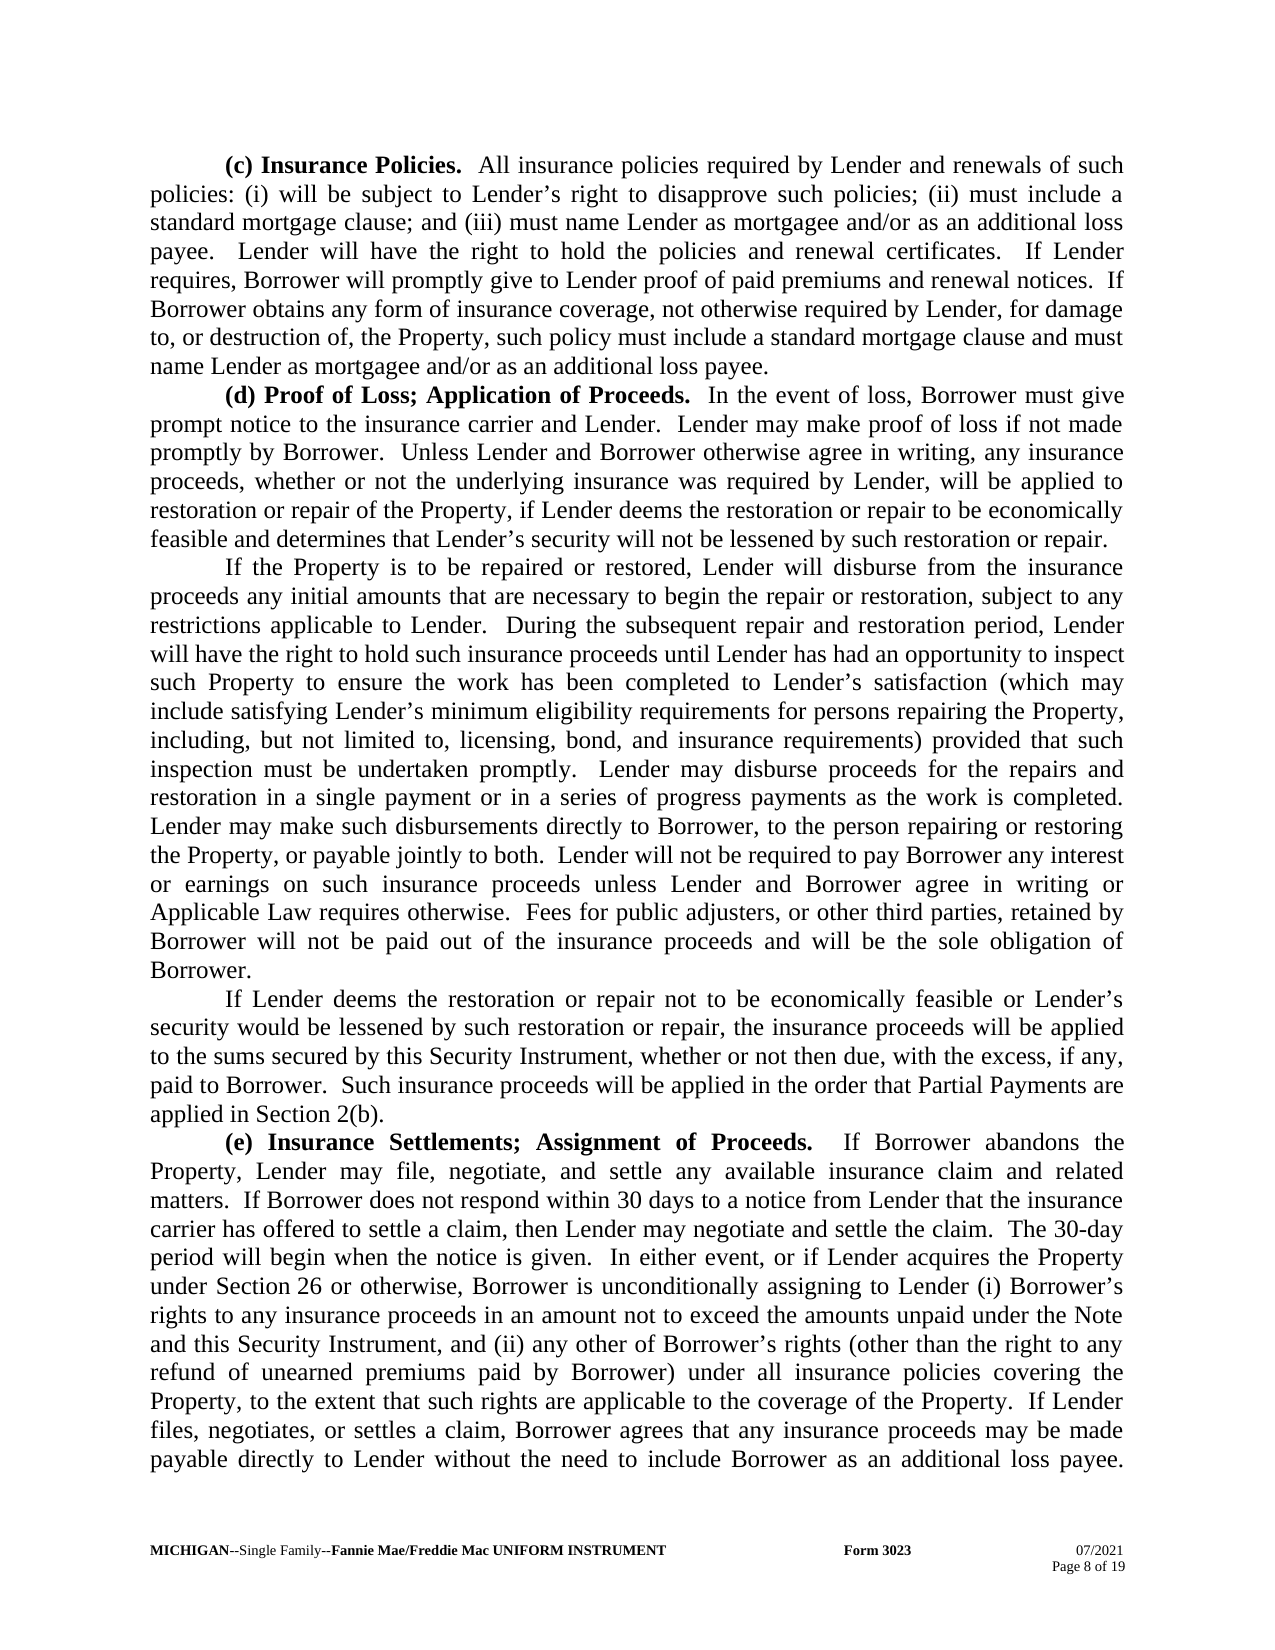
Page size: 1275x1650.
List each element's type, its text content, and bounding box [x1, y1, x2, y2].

text (c) Insurance Policies. All insurance policies required by Lender and renewals of such policies: (i) will be subject to Lender’s right to disapprove such policies; (ii) must include a standard mortgage clause; and (iii) must name Lender as mortgagee and/or as an additional loss payee. Lender will have the right to hold the policies and renewal certificates. If Lender requires, Borrower will promptly give to Lender proof of paid premiums and renewal notices. If Borrower obtains any form of insurance coverage, not otherwise required by Lender, for damage to, or destruction of, the Property, such policy must include a standard mortgage clause and must name Lender as mortgagee and/or as an additional loss payee. [150, 150, 1125, 380]
text If the Property is to be repaired or restored, Lender will disburse from the insurance proceeds any initial amounts that are necessary to begin the repair or restoration, subject to any restrictions applicable to Lender. During the subsequent repair and restoration period, Lender will have the right to hold such insurance proceeds until Lender has had an opportunity to inspect such Property to ensure the work has been completed to Lender’s satisfaction (which may include satisfying Lender’s minimum eligibility requirements for persons repairing the Property, including, but not limited to, licensing, bond, and insurance requirements) provided that such inspection must be undertaken promptly. Lender may disburse proceeds for the repairs and restoration in a single payment or in a series of progress payments as the work is completed. Lender may make such disbursements directly to Borrower, to the person repairing or restoring the Property, or payable jointly to both. Lender will not be required to pay Borrower any interest or earnings on such insurance proceeds unless Lender and Borrower agree in writing or Applicable Law requires otherwise. Fees for public adjusters, or other third parties, retained by Borrower will not be paid out of the insurance proceeds and will be the sole obligation of Borrower. [150, 552, 1125, 984]
text (d) Proof of Loss; Application of Proceeds. In the event of loss, Borrower must give prompt notice to the insurance carrier and Lender. Lender may make proof of loss if not made promptly by Borrower. Unless Lender and Borrower otherwise agree in writing, any insurance proceeds, whether or not the underlying insurance was required by Lender, will be applied to restoration or repair of the Property, if Lender deems the restoration or repair to be economically feasible and determines that Lender’s security will not be lessened by such restoration or repair. [150, 380, 1125, 552]
text If Lender deems the restoration or repair not to be economically feasible or Lender’s security would be lessened by such restoration or repair, the insurance proceeds will be applied to the sums secured by this Security Instrument, whether or not then due, with the excess, if any, paid to Borrower. Such insurance proceeds will be applied in the order that Partial Payments are applied in Section 2(b). [150, 984, 1125, 1127]
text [150, 1127, 1125, 1472]
